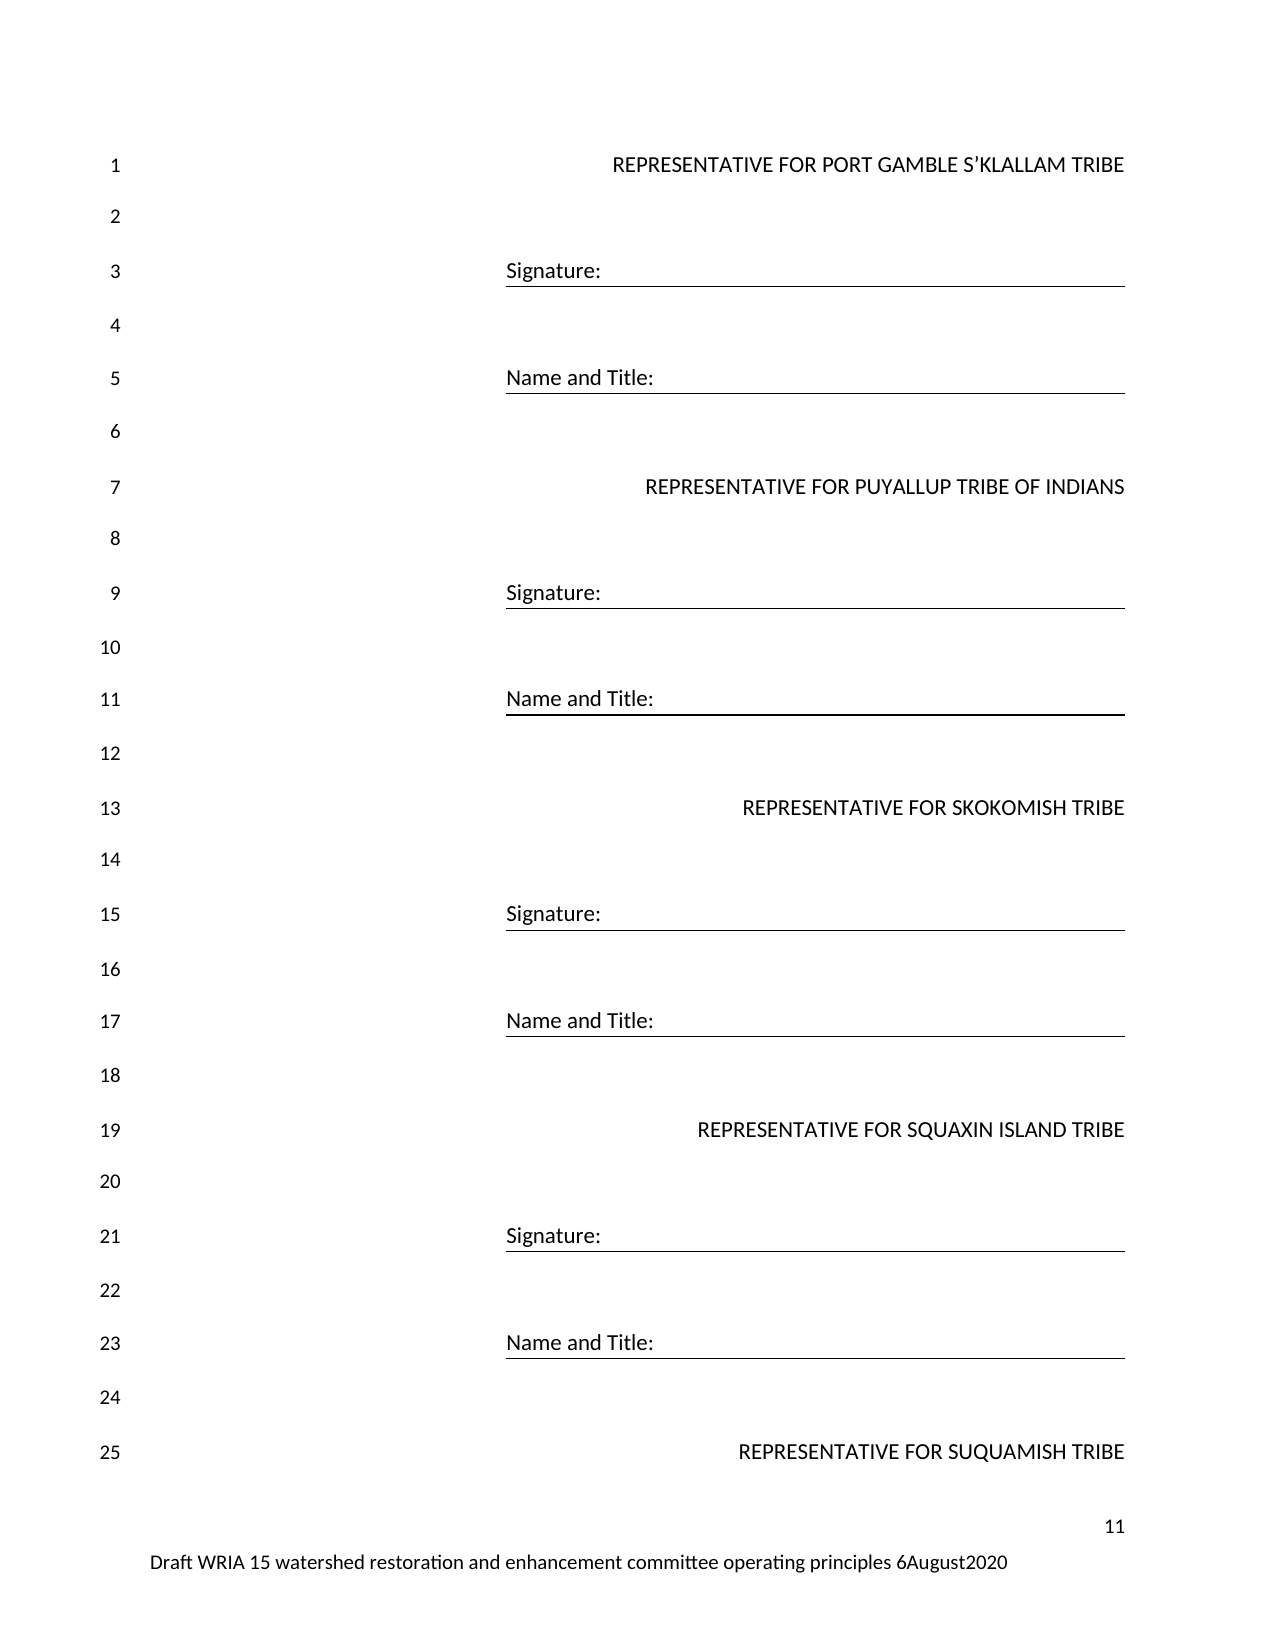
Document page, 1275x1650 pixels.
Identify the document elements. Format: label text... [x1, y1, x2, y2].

text Signature: [506, 578, 1125, 608]
text Signature: [506, 899, 1125, 930]
text Signature: [506, 256, 1125, 286]
text REPRESENTATIVE FOR PORT GAMBLE S’KLALLAM TRIBE [150, 150, 1125, 178]
text Name and Title: [506, 1328, 1125, 1358]
text Name and Title: [506, 1006, 1125, 1036]
text REPRESENTATIVE FOR SUQUAMISH TRIBE [150, 1437, 1125, 1465]
text REPRESENTATIVE FOR SQUAXIN ISLAND TRIBE [150, 1115, 1125, 1143]
text REPRESENTATIVE FOR SKOKOMISH TRIBE [150, 793, 1125, 822]
text REPRESENTATIVE FOR PUYALLUP TRIBE OF INDIANS [150, 472, 1125, 500]
text Signature: [506, 1221, 1125, 1251]
text Name and Title: [506, 684, 1125, 714]
text Name and Title: [506, 363, 1125, 393]
